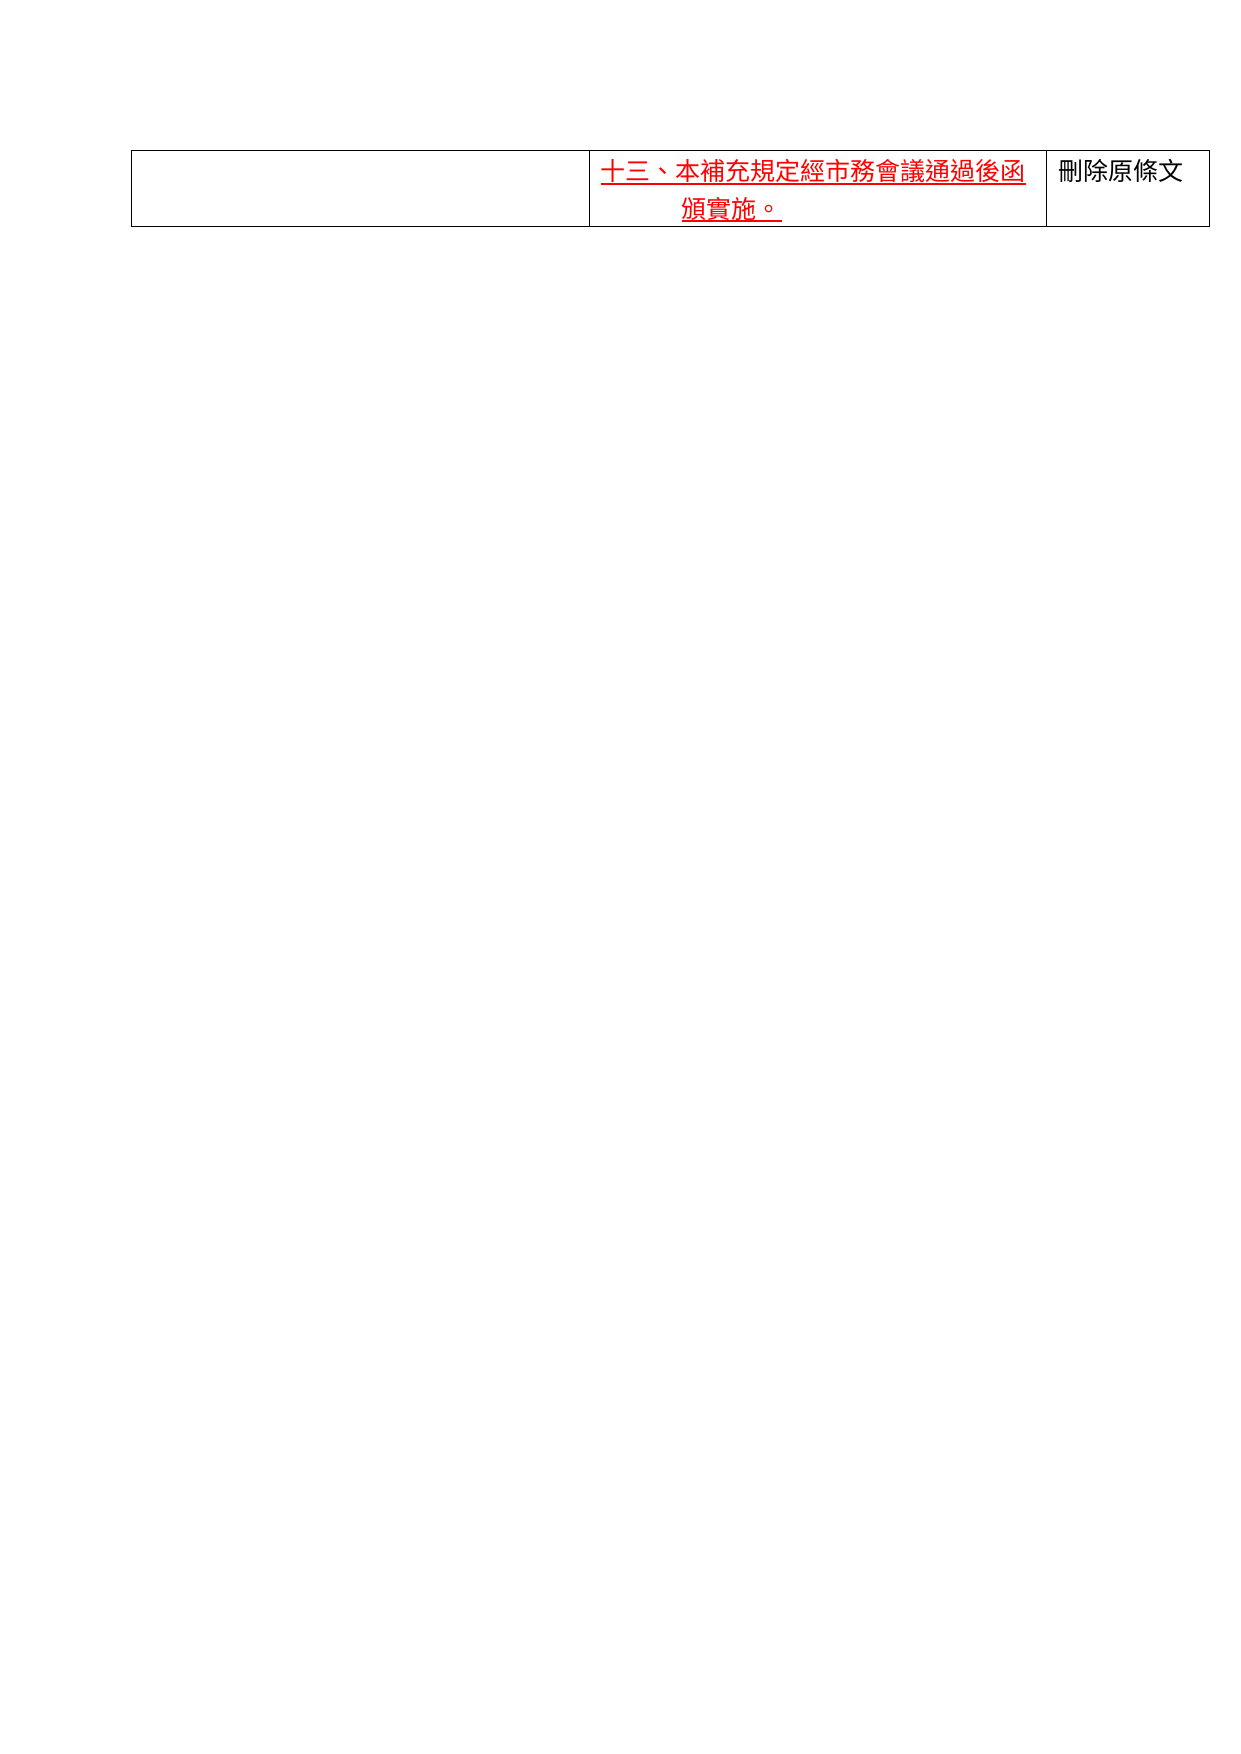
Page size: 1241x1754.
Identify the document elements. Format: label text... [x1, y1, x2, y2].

table_cell [132, 151, 589, 226]
table_cell 十三、本補充規定經市務會議通過後函頒實施。 [590, 151, 1046, 226]
table_cell 刪除原條文 [1047, 151, 1209, 226]
